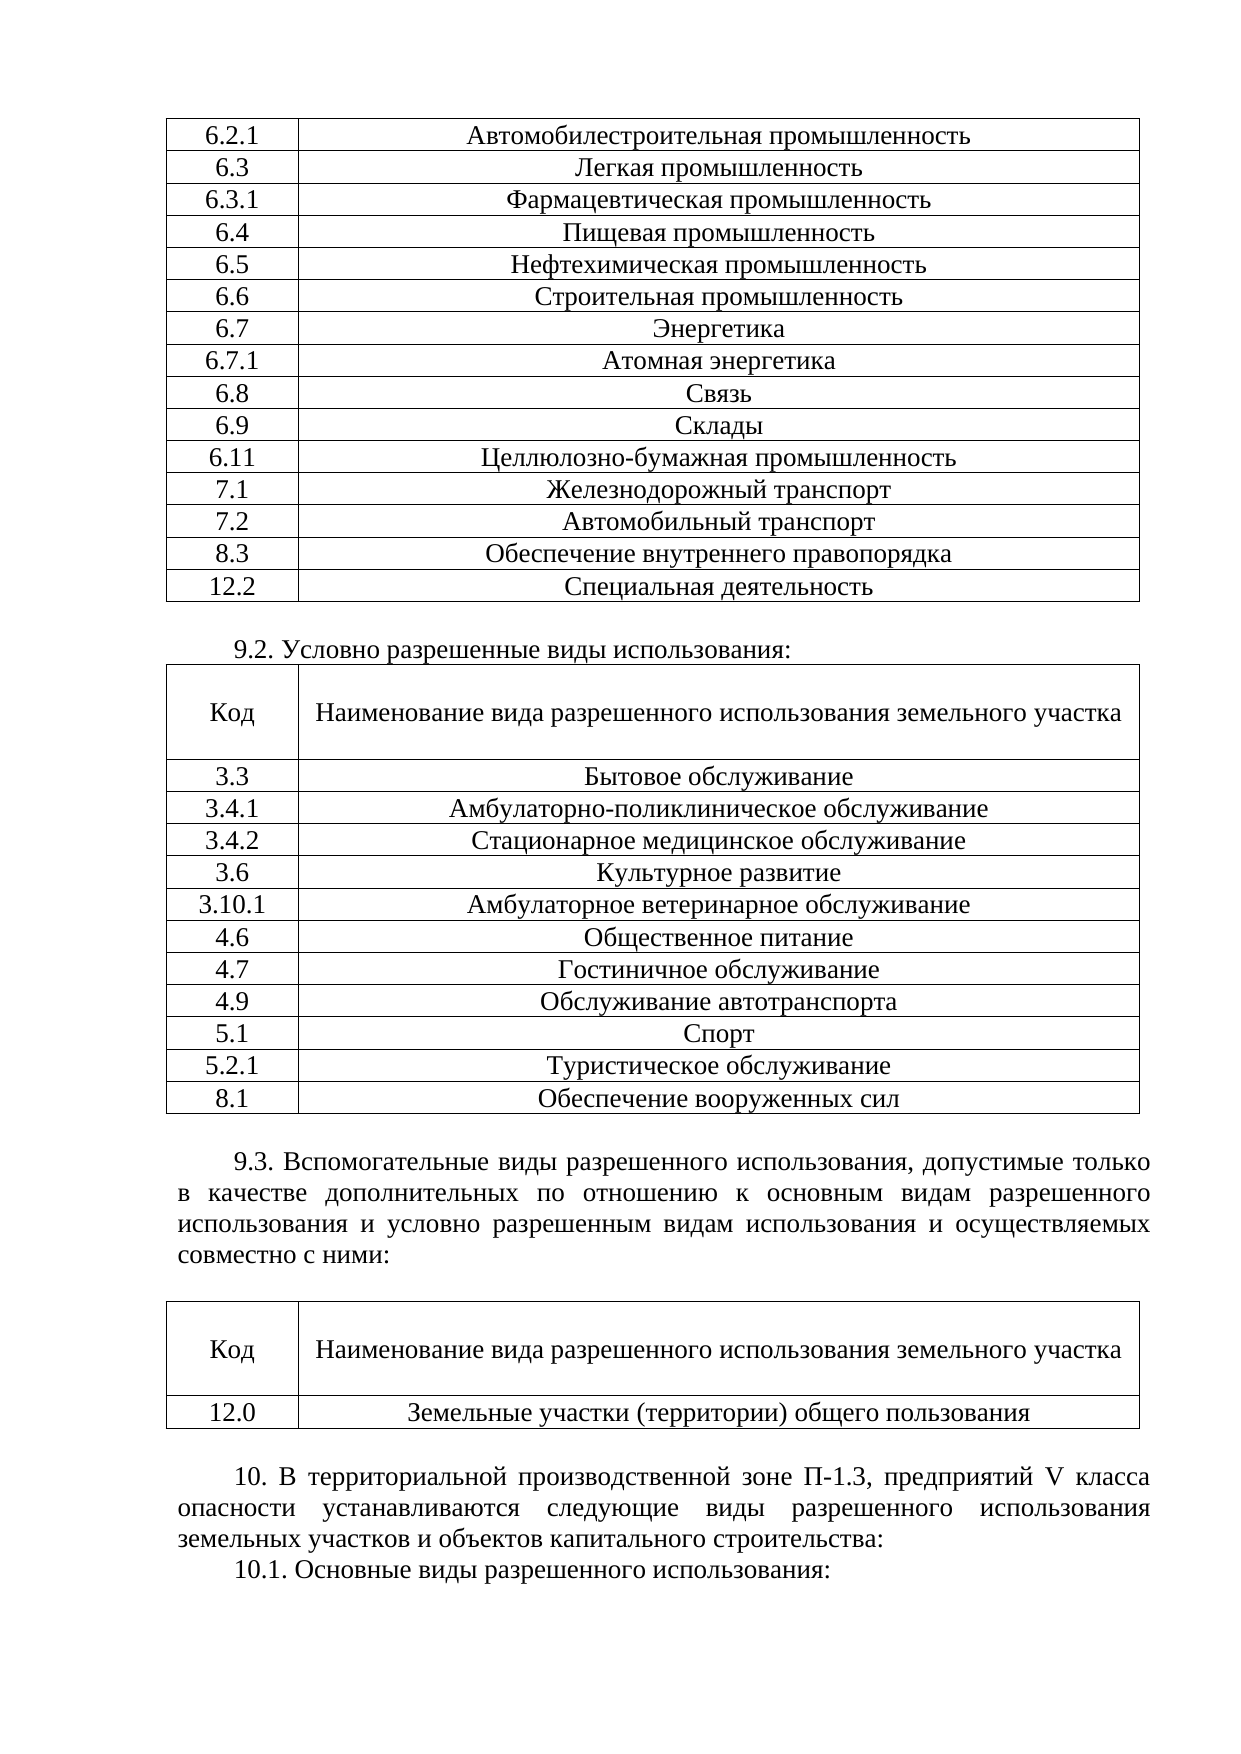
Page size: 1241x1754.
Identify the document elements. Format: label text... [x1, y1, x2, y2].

table_cell Специальная деятельность [299, 570, 1139, 601]
table_cell 3.10.1 [167, 889, 298, 920]
table_cell Склады [299, 409, 1139, 440]
table_cell 5.2.1 [167, 1050, 298, 1081]
table_cell 6.2.1 [167, 119, 298, 150]
table_cell Общественное питание [299, 921, 1139, 952]
table_cell 6.7 [167, 312, 298, 343]
table_cell 6.4 [167, 216, 298, 247]
table_cell 6.7.1 [167, 345, 298, 376]
table_cell 4.9 [167, 985, 298, 1016]
text 10.1. Основные виды разрешенного использования: [177, 1553, 1152, 1584]
table_cell Легкая промышленность [299, 151, 1139, 182]
table_cell 6.11 [167, 441, 298, 472]
text 9.3. Вспомогательные виды разрешенного использования, допустимые только в качестве дополнительных по отношению к основным видам разрешенного использования и условно разрешенным видам использования и осуществляемых совместно с ними: [177, 1145, 1152, 1269]
table_cell Автомобильный транспорт [299, 505, 1139, 537]
table_cell 3.4.1 [167, 792, 298, 823]
table_header Наименование вида разрешенного использования земельного участка [299, 1302, 1139, 1395]
table_cell 7.2 [167, 505, 298, 537]
table_cell Связь [299, 377, 1139, 408]
table_cell 8.1 [167, 1082, 298, 1113]
table_cell 6.3 [167, 151, 298, 182]
table_cell 5.1 [167, 1017, 298, 1048]
table_cell Автомобилестроительная промышленность [299, 119, 1139, 150]
table_cell Фармацевтическая промышленность [299, 184, 1139, 215]
table_cell 8.3 [167, 538, 298, 569]
table_cell 4.6 [167, 921, 298, 952]
table_cell Обеспечение внутреннего правопорядка [299, 538, 1139, 569]
table_cell Гостиничное обслуживание [299, 953, 1139, 984]
table_cell 6.6 [167, 280, 298, 311]
table_cell Целлюлозно-бумажная промышленность [299, 441, 1139, 472]
table_header Наименование вида разрешенного использования земельного участка [299, 665, 1139, 759]
table_cell Обслуживание автотранспорта [299, 985, 1139, 1016]
table_cell Спорт [299, 1017, 1139, 1048]
table_cell 3.3 [167, 760, 298, 791]
table_cell 12.0 [167, 1396, 298, 1427]
table_cell 12.2 [167, 570, 298, 601]
table_cell 3.6 [167, 856, 298, 887]
table_cell 6.5 [167, 248, 298, 279]
table_cell 7.1 [167, 473, 298, 504]
table_cell Культурное развитие [299, 856, 1139, 887]
table_cell Обеспечение вооруженных сил [299, 1082, 1139, 1113]
table_cell 4.7 [167, 953, 298, 984]
table_header Код [167, 1302, 298, 1395]
table_cell Амбулаторное ветеринарное обслуживание [299, 889, 1139, 920]
table_cell Земельные участки (территории) общего пользования [299, 1396, 1139, 1427]
table_cell Стационарное медицинское обслуживание [299, 824, 1139, 855]
text 10. В территориальной производственной зоне П-1.3, предприятий V класса опасности устанавливаются следующие виды разрешенного использования земельных участков и объектов капитального строительства: [177, 1459, 1152, 1553]
table_cell Нефтехимическая промышленность [299, 248, 1139, 279]
table_cell 3.4.2 [167, 824, 298, 855]
table_cell Амбулаторно-поликлиническое обслуживание [299, 792, 1139, 823]
table_cell Железнодорожный транспорт [299, 473, 1139, 504]
table_cell Бытовое обслуживание [299, 760, 1139, 791]
table_cell Строительная промышленность [299, 280, 1139, 311]
table_cell Энергетика [299, 312, 1139, 343]
table_cell Туристическое обслуживание [299, 1050, 1139, 1081]
table_header Код [167, 665, 298, 759]
table_cell 6.3.1 [167, 184, 298, 215]
table_cell 6.9 [167, 409, 298, 440]
table_cell 6.8 [167, 377, 298, 408]
table_cell Атомная энергетика [299, 345, 1139, 376]
text 9.2. Условно разрешенные виды использования: [177, 633, 1152, 664]
table_cell Пищевая промышленность [299, 216, 1139, 247]
